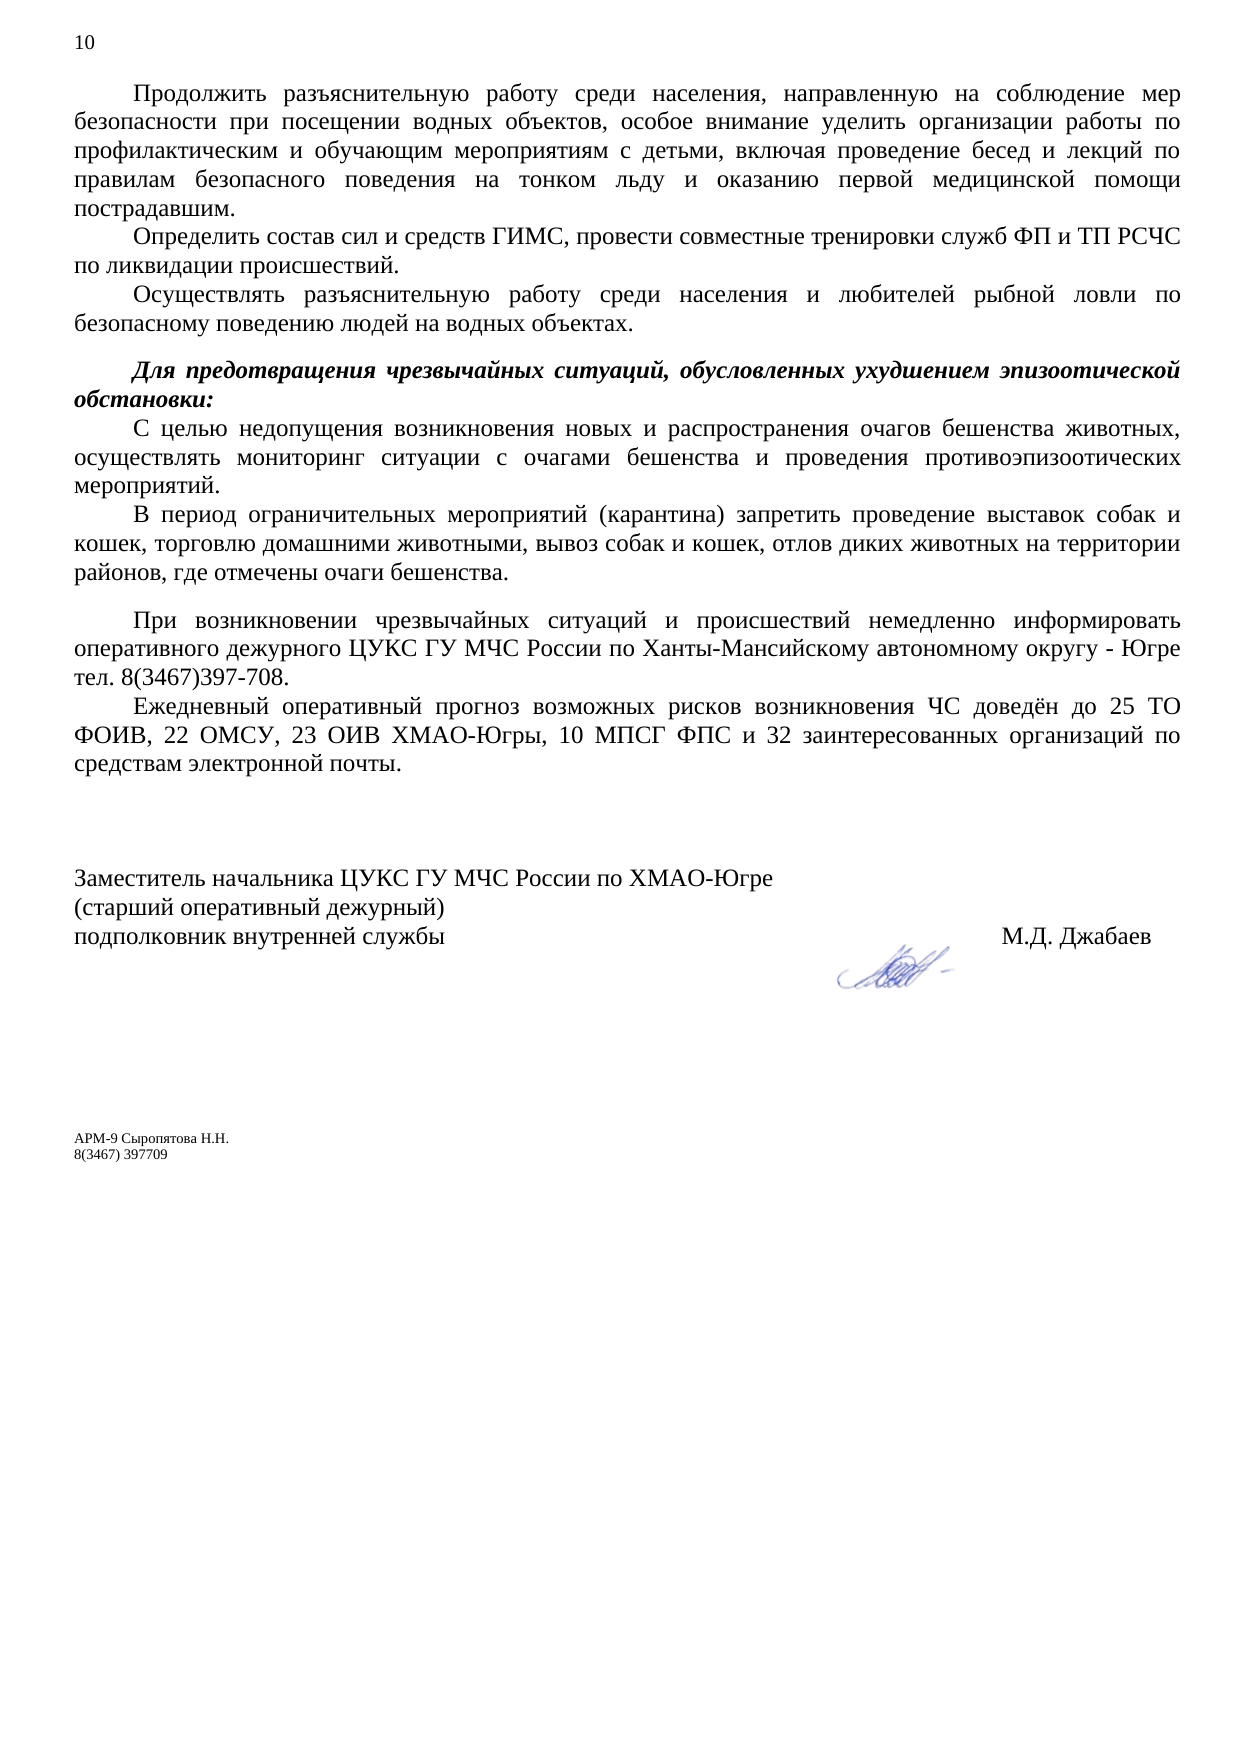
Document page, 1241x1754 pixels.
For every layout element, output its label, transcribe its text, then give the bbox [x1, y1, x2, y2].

text При возникновении чрезвычайных ситуаций и происшествий немедленно информировать оперативного дежурного ЦУКС ГУ МЧС России по Ханты-Мансийскому автономному округу - Югре тел. 8(3467)397-708. [74, 605, 1182, 691]
text подполковник внутренней службы М.Д. Джабаев [963, 921, 1182, 950]
text АРМ-9 Сыропятова Н.Н. [74, 1129, 1182, 1146]
text Ежедневный оперативный прогноз возможных рисков возникновения ЧС доведён до 25 ТО ФОИВ, 22 ОМСУ, 23 ОИВ ХМАО-Югры, 10 МПСГ ФПС и 32 заинтересованных организаций по средствам электронной почты. [74, 691, 1182, 777]
text В период ограничительных мероприятий (карантина) запретить проведение выставок собак и кошек, торговлю домашними животными, вывоз собак и кошек, отлов диких животных на территории районов, где отмечены очаги бешенства. [74, 499, 1182, 586]
text С целью недопущения возникновения новых и распространения очагов бешенства животных, осуществлять мониторинг ситуации с очагами бешенства и проведения противоэпизоотических мероприятий. [74, 413, 1182, 499]
text Осуществлять разъяснительную работу среди населения и любителей рыбной ловли по безопасному поведению людей на водных объектах. [74, 279, 1182, 336]
text Продолжить разъяснительную работу среди населения, направленную на соблюдение мер безопасности при посещении водных объектов, особое внимание уделить организации работы по профилактическим и обучающим мероприятиям с детьми, включая проведение бесед и лекций по правилам безопасного поведения на тонком льду и оказанию первой медицинской помощи пострадавшим. [74, 78, 1182, 221]
text подполковник внутренней службы М.Д. Джабаев [74, 921, 826, 950]
picture [826, 920, 963, 1019]
text Определить состав сил и средств ГИМС, провести совместные тренировки служб ФП и ТП РСЧС по ликвидации происшествий. [74, 221, 1182, 279]
text Заместитель начальника ЦУКС ГУ МЧС России по ХМАО-Югре [74, 863, 1182, 892]
text (старший оперативный дежурный) [74, 892, 1182, 921]
text 8(3467) 397709 [74, 1146, 1182, 1163]
text Для предотвращения чрезвычайных ситуаций, обусловленных ухудшением эпизоотической обстановки: [74, 356, 1182, 413]
